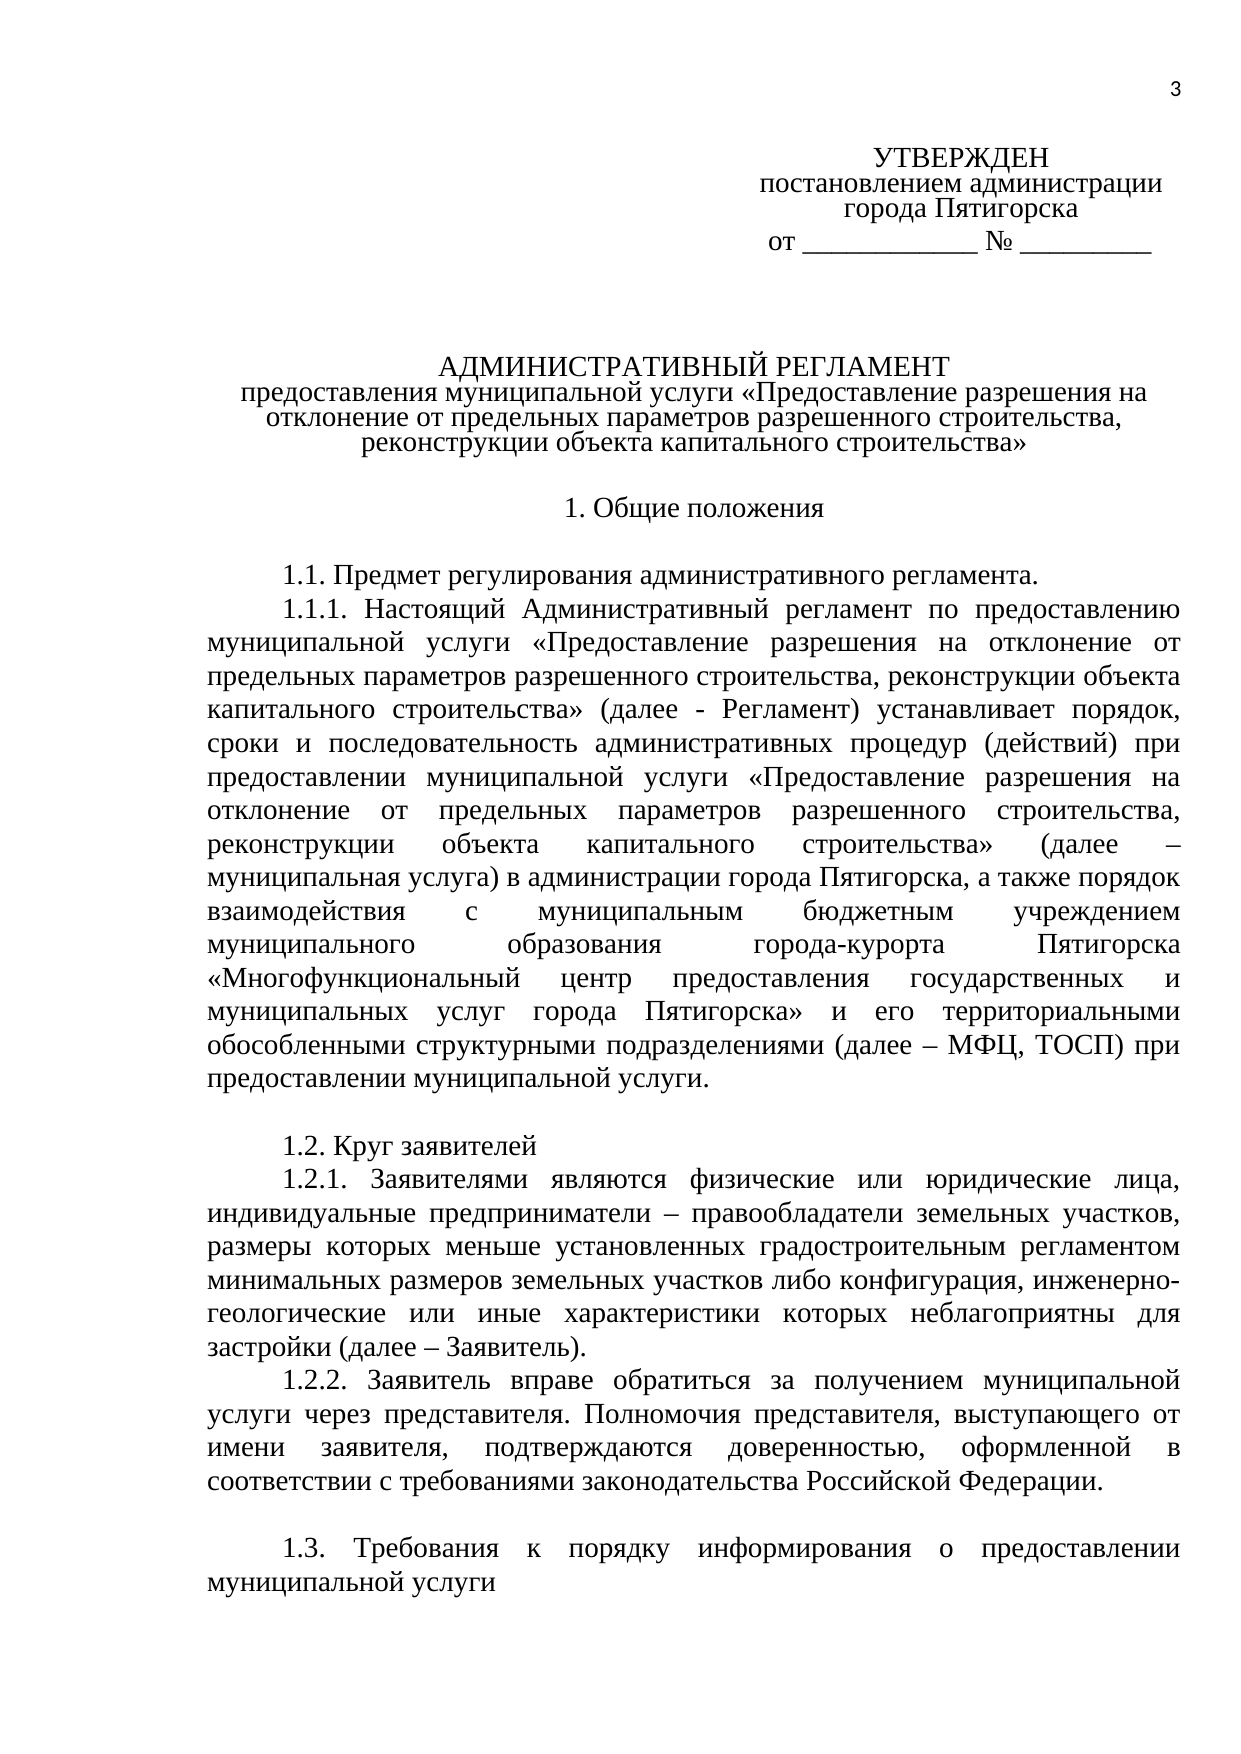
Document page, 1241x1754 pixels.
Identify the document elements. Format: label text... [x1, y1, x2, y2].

text УТВЕРЖДЕН [751, 148, 990, 173]
text города Пятигорска [751, 198, 1171, 223]
text АДМИНИСТРАТИВНЫЙ РЕГЛАМЕНТ [207, 357, 459, 382]
text 1.3. Требования к порядку информирования о предоставлении муниципальной услуги [207, 1530, 1181, 1597]
text постановлением администрации [751, 173, 1171, 198]
text 1.1.1. Настоящий Административный регламент по предоставлению муниципальной услуги «Предоставление разрешения на отклонение от предельных параметров разрешенного строительства, реконструкции объекта капитального строительства» (далее - Регламент) устанавливает порядок, сроки и последовательность административных процедур (действий) при предоставлении муниципальной услуги «Предоставление разрешения на отклонение от предельных параметров разрешенного строительства, реконструкции объекта капитального строительства» (далее – муниципальная услуга) в администрации города Пятигорска, а также порядок взаимодействия с муниципальным бюджетным учреждением муниципального образования города-курорта Пятигорска «Многофункциональный центр предоставления государственных и муниципальных услуг города Пятигорска» и его территориальными обособленными структурными подразделениями (далее – МФЦ, ТОСП) при предоставлении муниципальной услуги. [207, 591, 1181, 1094]
text 1.1. Предмет регулирования административного регламента. [207, 557, 1181, 591]
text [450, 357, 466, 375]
text 1.2. Круг заявителей [207, 1128, 1181, 1161]
text УТВЕРЖДЕН [1007, 148, 1171, 173]
text предоставления муниципальной услуги «Предоставление разрешения на отклонение от предельных параметров разрешенного строительства, реконструкции объекта капитального строительства» [207, 382, 1181, 457]
text АДМИНИСТРАТИВНЫЙ РЕГЛАМЕНТ [476, 357, 1181, 382]
list 1.2.1. Заявителями являются физические или юридические лица, индивидуальные предприниматели – правообладатели земельных участков, размеры которых меньше установленных градостроительным регламентом минимальных размеров земельных участков либо конфигурация, инженерно-геологические или иные характеристики которых неблагоприятны для застройки (далее – Заявитель). [207, 1161, 1181, 1362]
text от ____________ № _________ [768, 223, 1181, 256]
text 1. Общие положения [207, 490, 1181, 524]
text 1.2.2. Заявитель вправе обратиться за получением муниципальной услуги через представителя. Полномочия представителя, выступающего от имени заявителя, подтверждаются доверенностью, оформленной в соответствии с требованиями законодательства Российской Федерации. [207, 1362, 1181, 1497]
